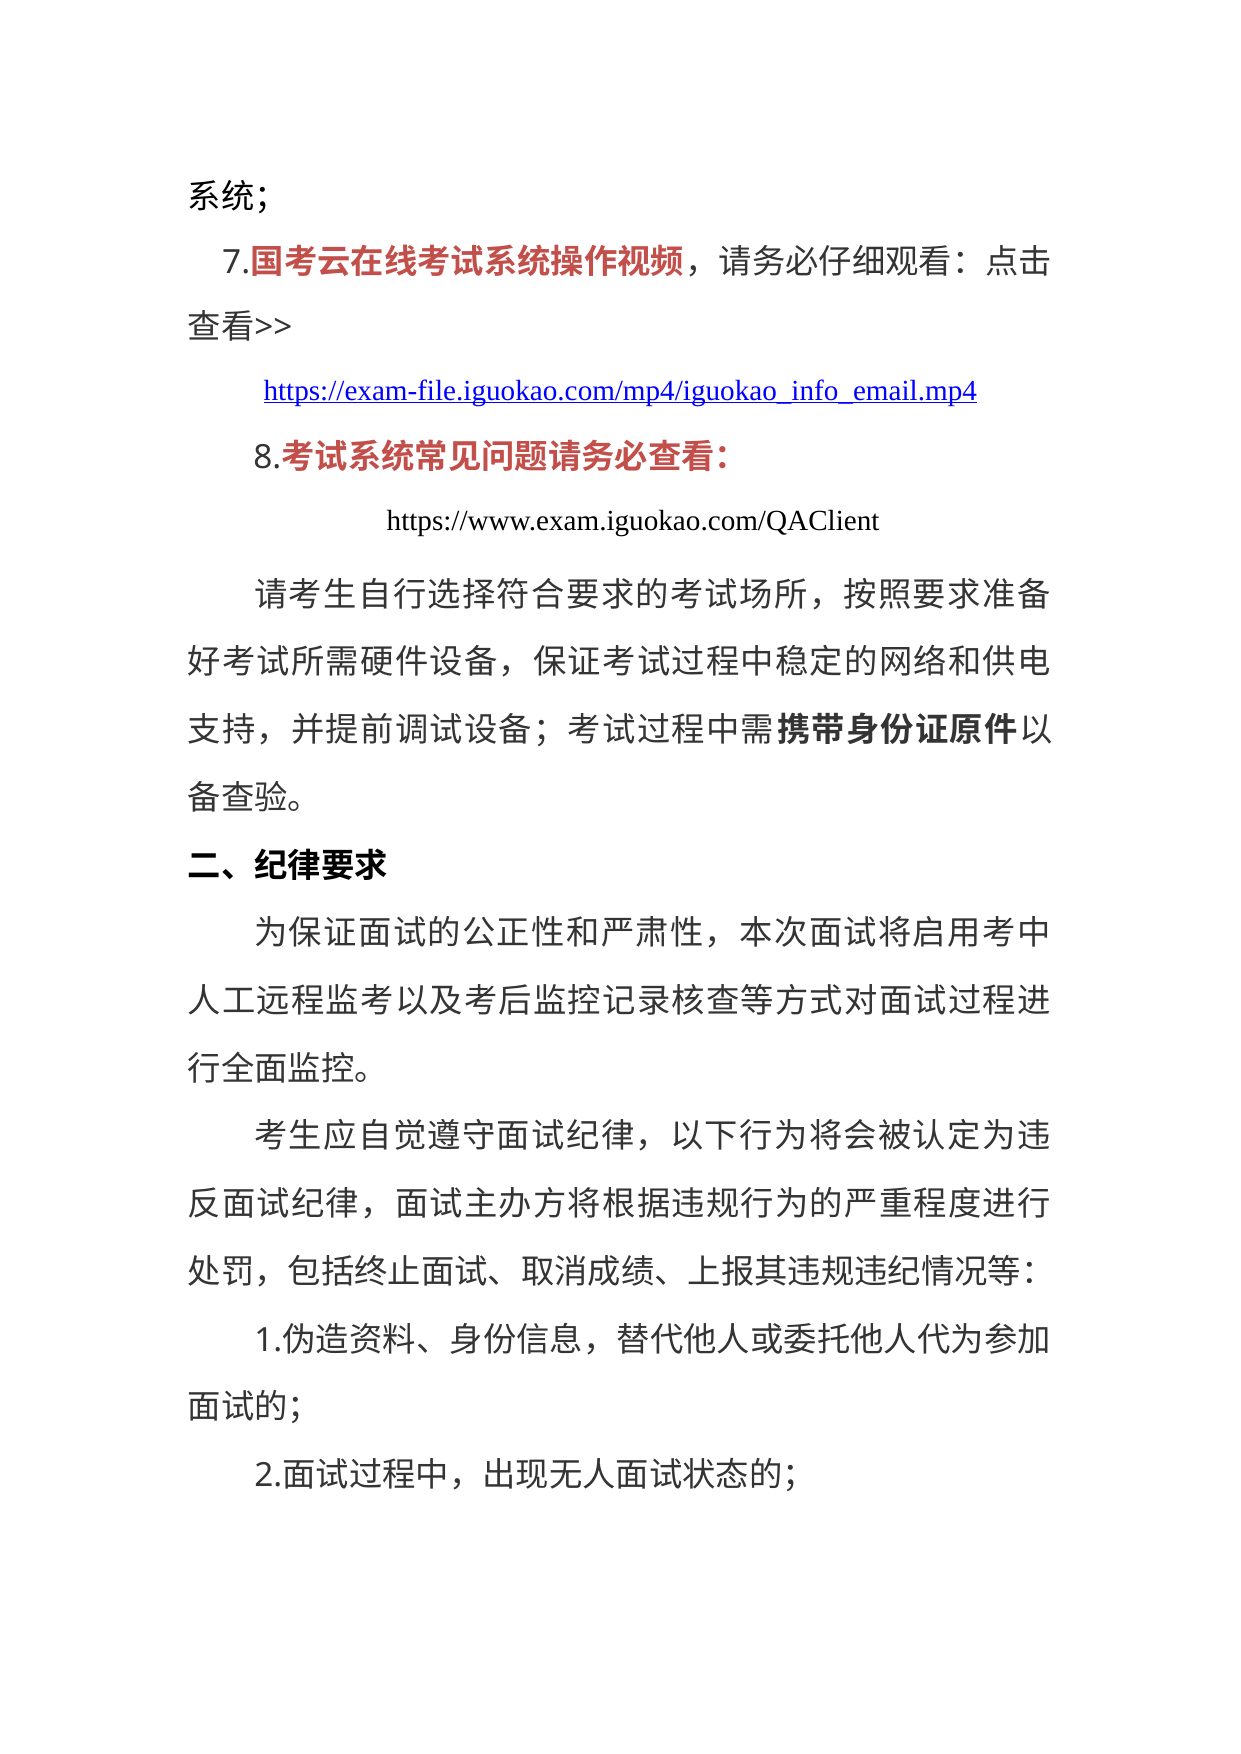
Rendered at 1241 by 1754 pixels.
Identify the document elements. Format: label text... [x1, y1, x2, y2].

text 考生应自觉遵守面试纪律，以下行为将会被认定为违反面试纪律，面试主办方将根据违规行为的严重程度进行处罚，包括终止面试、取消成绩、上报其违规违纪情况等： [187, 1094, 1053, 1297]
text 8.考试系统常见问题请务必查看： https://www.exam.iguokao.com/QAClient [253, 422, 1053, 552]
text 请考生自行选择符合要求的考试场所，按照要求准备好考试所需硬件设备，保证考试过程中稳定的网络和供电支持，并提前调试设备；考试过程中需携带身份证原件以备查验。 [187, 552, 1053, 823]
text https://exam-file.iguokao.com/mp4/iguokao_info_email.mp4 [187, 357, 1053, 422]
text 二、纪律要求 [187, 823, 1053, 891]
text 2.面试过程中，出现无人面试状态的； [187, 1432, 1053, 1500]
text 为保证面试的公正性和严肃性，本次面试将启用考中人工远程监考以及考后监控记录核查等方式对面试过程进行全面监控。 [187, 891, 1053, 1094]
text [187, 162, 1053, 357]
text 1.伪造资料、身份信息，替代他人或委托他人代为参加面试的； [187, 1297, 1053, 1432]
